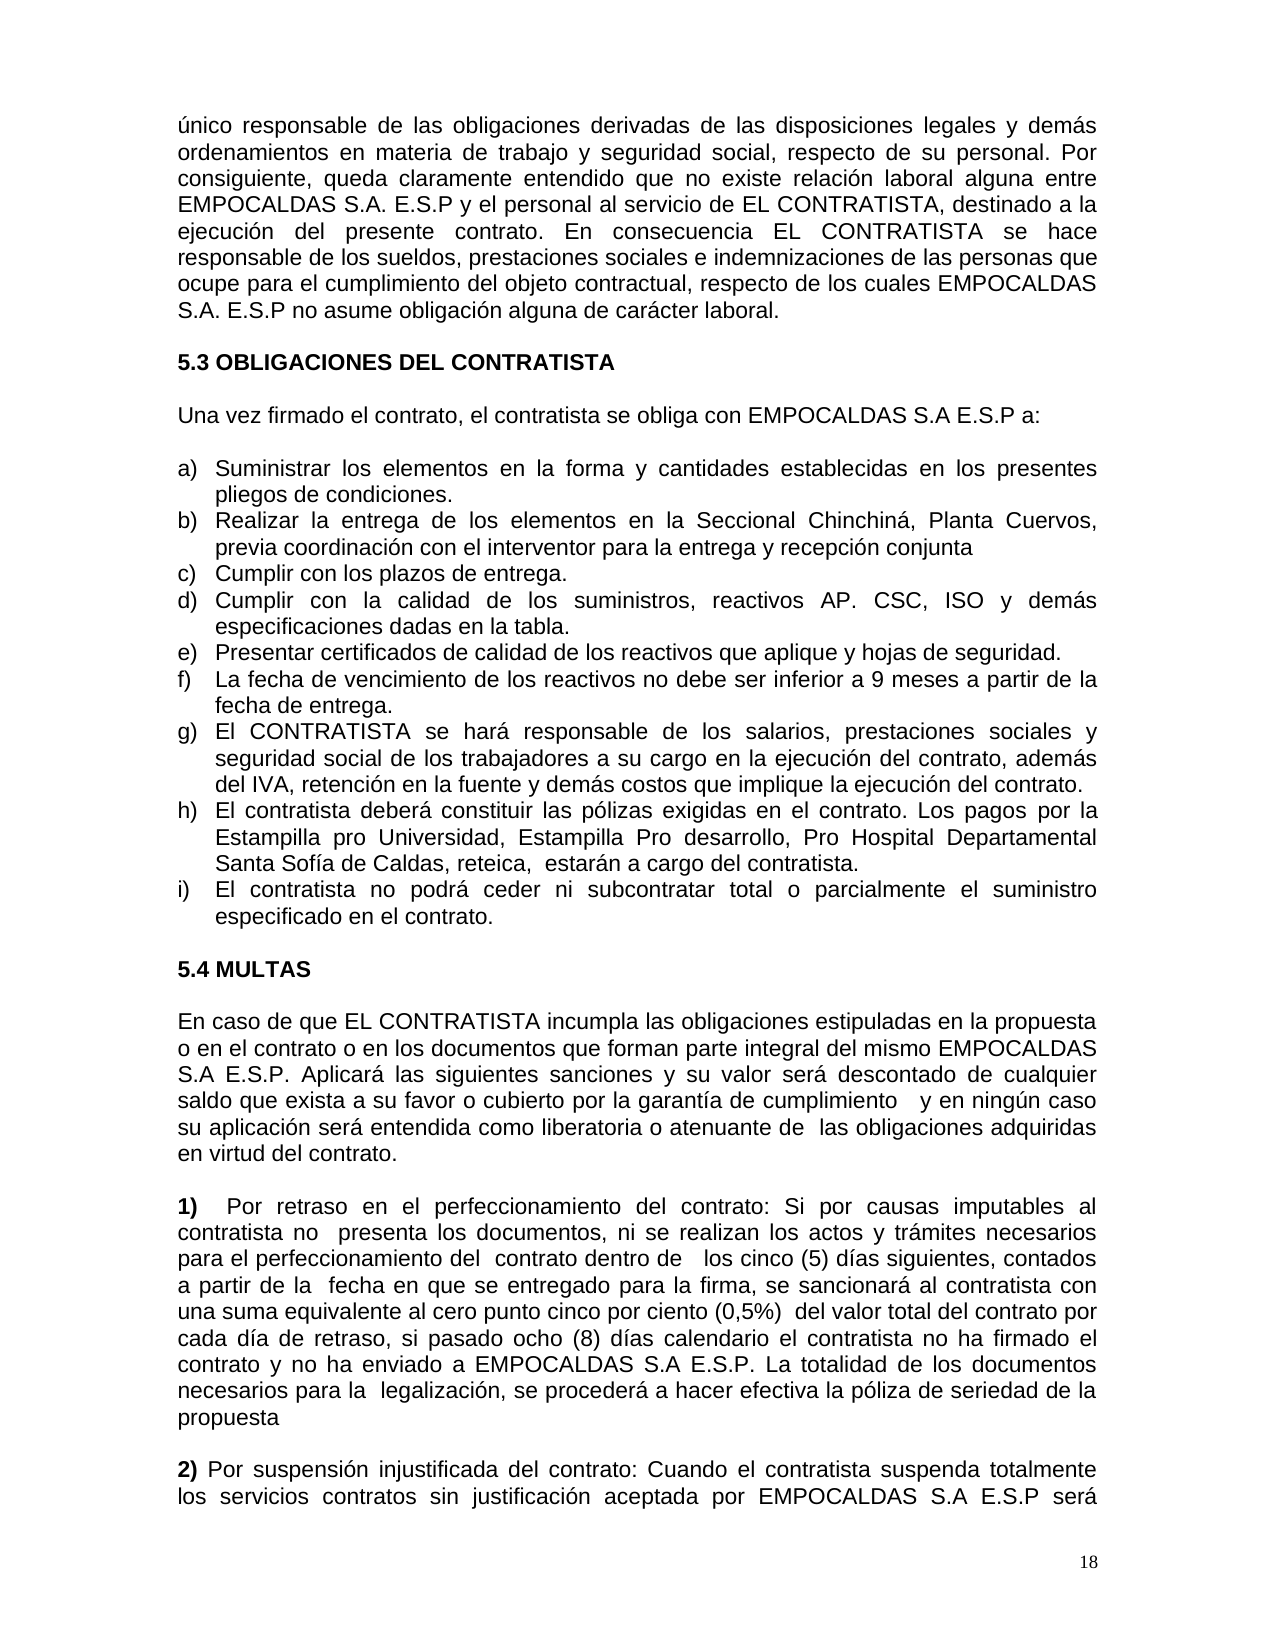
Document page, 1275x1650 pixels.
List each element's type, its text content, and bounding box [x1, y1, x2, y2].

text Una vez firmado el contrato, el contratista se obliga con EMPOCALDAS S.A E.S.P a: [177, 402, 1098, 428]
list Suministrar los elementos en la forma y cantidades establecidas en los presentes pliegos de condiciones. [177, 455, 1098, 507]
list Realizar la entrega de los elementos en la Seccional Chinchiná, Planta Cuervos, previa coordinación con el interventor para la entrega y recepción conjunta [177, 507, 1098, 560]
text 5.4 MULTAS [177, 956, 1098, 982]
list Cumplir con los plazos de entrega. [177, 560, 1098, 587]
list El contratista deberá constituir las pólizas exigidas en el contrato. Los pagos por la Estampilla pro Universidad, Estampilla Pro desarrollo, Pro Hospital Departamental Santa Sofía de Caldas, reteica, estarán a cargo del contratista. [177, 797, 1098, 876]
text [177, 1456, 1098, 1509]
text 1) Por retraso en el perfeccionamiento del contrato: Si por causas imputables al contratista no presenta los documentos, ni se realizan los actos y trámites necesarios para el perfeccionamiento del contrato dentro de los cinco (5) días siguientes, contados a partir de la fecha en que se entregado para la firma, se sancionará al contratista con una suma equivalente al cero punto cinco por ciento (0,5%) del valor total del contrato por cada día de retraso, si pasado ocho (8) días calendario el contratista no ha firmado el contrato y no ha enviado a EMPOCALDAS S.A E.S.P. La totalidad de los documentos necesarios para la legalización, se procederá a hacer efectiva la póliza de seriedad de la propuesta [177, 1193, 1098, 1430]
list El CONTRATISTA se hará responsable de los salarios, prestaciones sociales y seguridad social de los trabajadores a su cargo en la ejecución del contrato, además del IVA, retención en la fuente y demás costos que implique la ejecución del contrato. [177, 718, 1098, 797]
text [177, 112, 1098, 323]
list Cumplir con la calidad de los suministros, reactivos AP. CSC, ISO y demás especificaciones dadas en la tabla. [177, 587, 1098, 639]
text En caso de que EL CONTRATISTA incumpla las obligaciones estipuladas en la propuesta o en el contrato o en los documentos que forman parte integral del mismo EMPOCALDAS S.A E.S.P. Aplicará las siguientes sanciones y su valor será descontado de cualquier saldo que exista a su favor o cubierto por la garantía de cumplimiento y en ningún caso su aplicación será entendida como liberatoria o atenuante de las obligaciones adquiridas en virtud del contrato. [177, 1008, 1098, 1166]
list La fecha de vencimiento de los reactivos no debe ser inferior a 9 meses a partir de la fecha de entrega. [177, 666, 1098, 718]
list Presentar certificados de calidad de los reactivos que aplique y hojas de seguridad. [177, 639, 1098, 666]
text 5.3 OBLIGACIONES DEL CONTRATISTA [177, 349, 1098, 376]
list El contratista no podrá ceder ni subcontratar total o parcialmente el suministro especificado en el contrato. [177, 876, 1098, 929]
